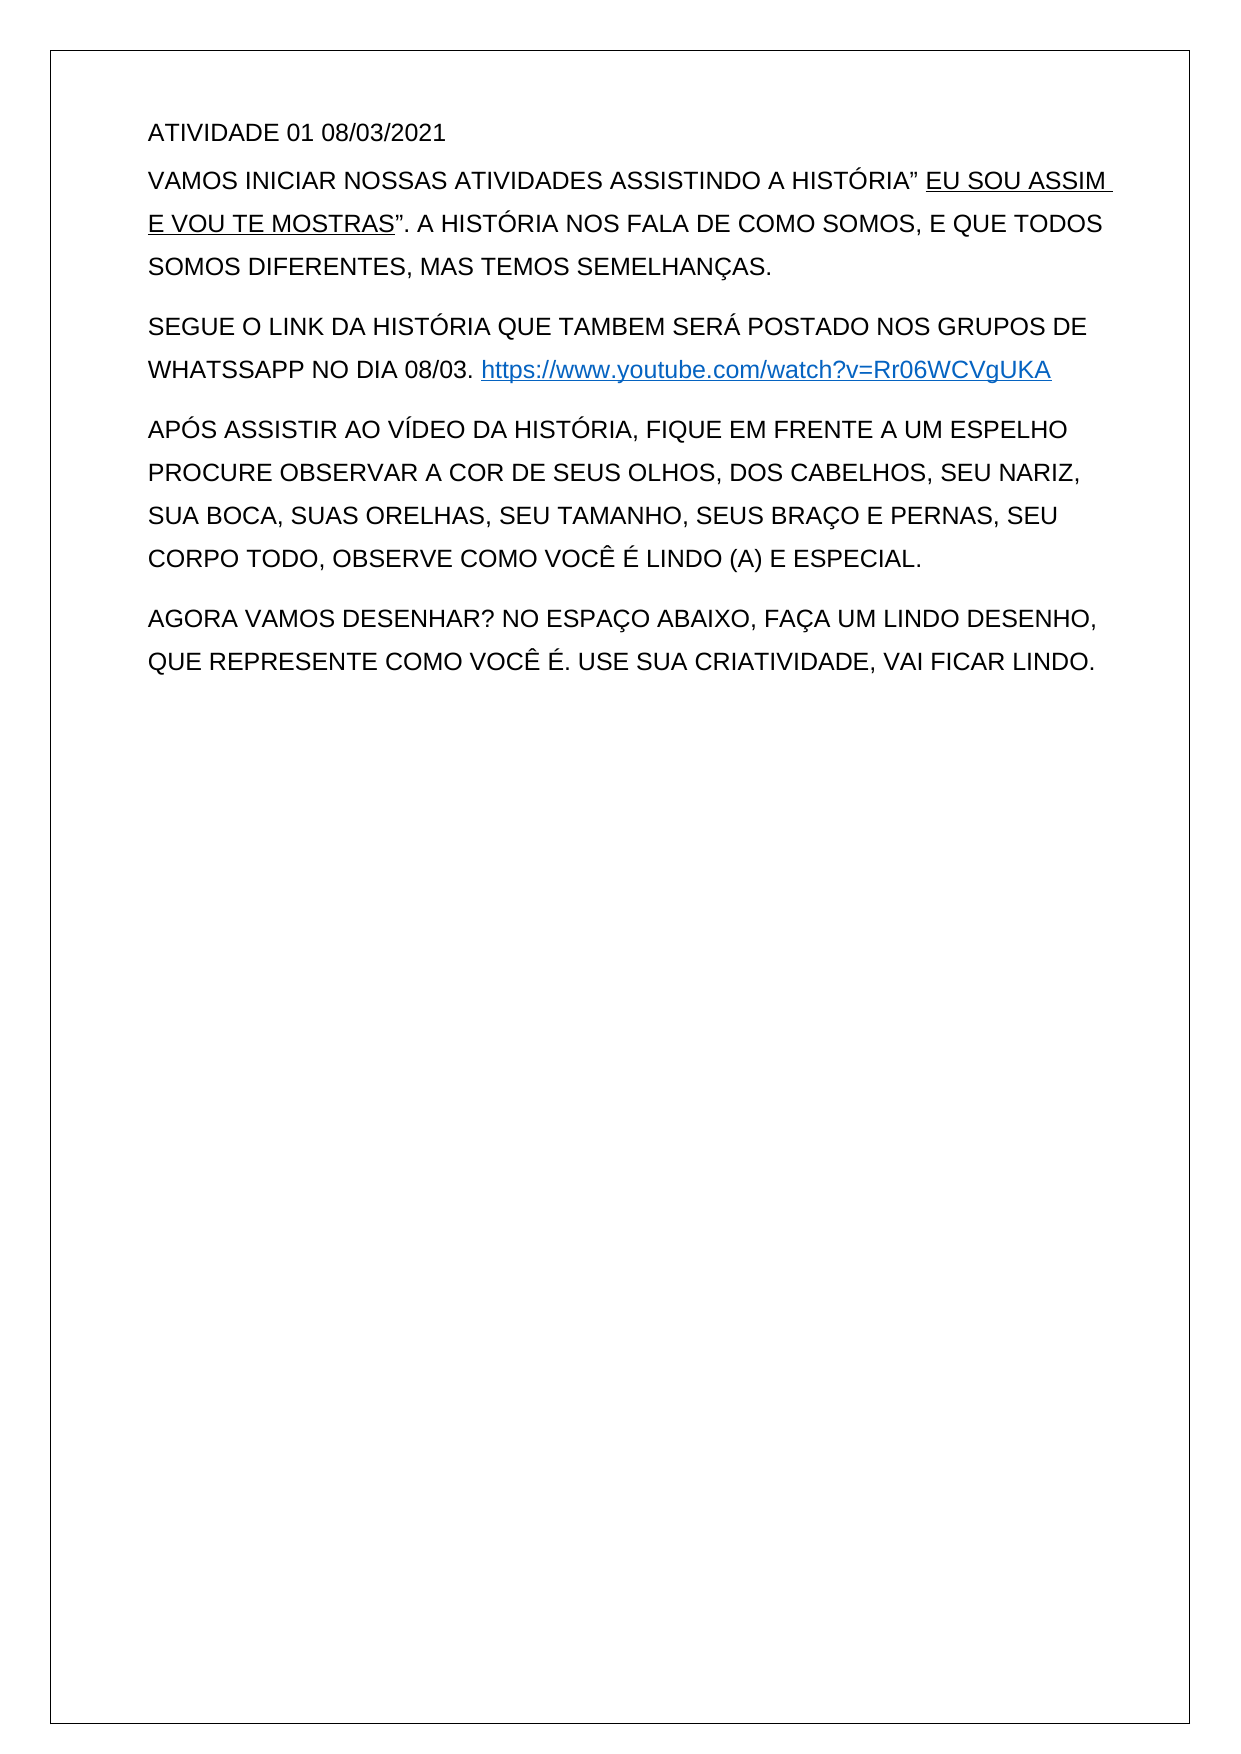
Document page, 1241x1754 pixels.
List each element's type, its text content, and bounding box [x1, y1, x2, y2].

text SEGUE O LINK DA HISTÓRIA QUE TAMBEM SERÁ POSTADO NOS GRUPOS DE WHATSSAPP NO DIA 08/03. https://www.youtube.com/watch?v=Rr06WCVgUKA [148, 312, 1122, 384]
text ATIVIDADE 01 08/03/2021 [148, 118, 1122, 147]
text APÓS ASSISTIR AO VÍDEO DA HISTÓRIA, FIQUE EM FRENTE A UM ESPELHO PROCURE OBSERVAR A COR DE SEUS OLHOS, DOS CABELHOS, SEU NARIZ, SUA BOCA, SUAS ORELHAS, SEU TAMANHO, SEUS BRAÇO E PERNAS, SEU CORPO TODO, OBSERVE COMO VOCÊ É LINDO (A) E ESPECIAL. [148, 415, 1122, 573]
text AGORA VAMOS DESENHAR? NO ESPAÇO ABAIXO, FAÇA UM LINDO DESENHO, QUE REPRESENTE COMO VOCÊ É. USE SUA CRIATIVIDADE, VAI FICAR LINDO. [148, 604, 1122, 676]
text VAMOS INICIAR NOSSAS ATIVIDADES ASSISTINDO A HISTÓRIA” EU SOU ASSIM E VOU TE MOSTRAS”. A HISTÓRIA NOS FALA DE COMO SOMOS, E QUE TODOS SOMOS DIFERENTES, MAS TEMOS SEMELHANÇAS. [148, 166, 1122, 281]
